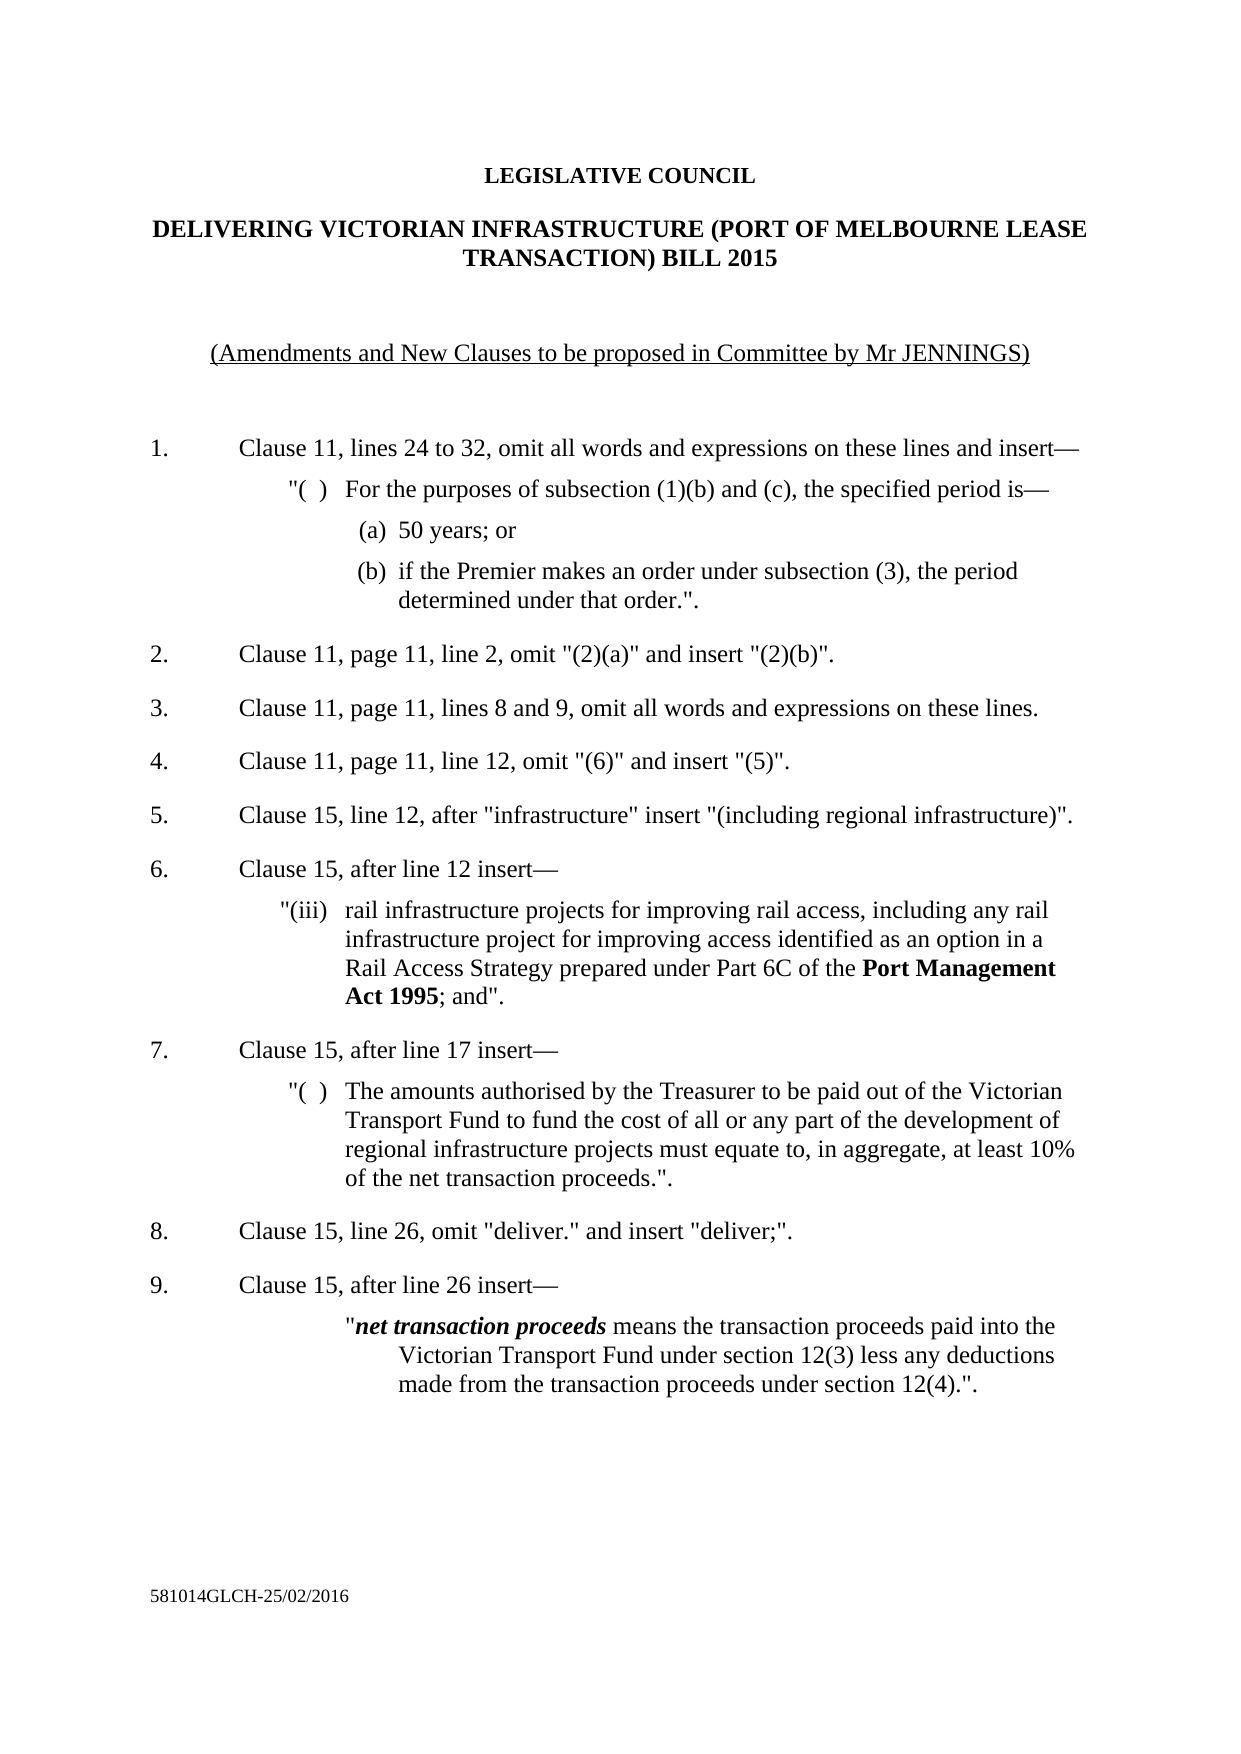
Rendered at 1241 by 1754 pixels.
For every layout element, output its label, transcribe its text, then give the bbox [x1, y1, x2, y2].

text "net transaction proceeds means the transaction proceeds paid into the Victorian Transport Fund under section 12(3) less any deductions made from the transaction proceeds under section 12(4).". [345, 1311, 1090, 1398]
list Clause 15, after line 17 insert— [150, 1035, 1090, 1064]
list Clause 11, lines 24 to 32, omit all words and expressions on these lines and insert— [150, 433, 1090, 461]
list Clause 15, after line 26 insert— [150, 1270, 1090, 1299]
list Clause 15, after line 12 insert— [150, 854, 1090, 883]
list Clause 11, page 11, lines 8 and 9, omit all words and expressions on these lines. [150, 693, 1090, 721]
subtitle (b) if the Premier makes an order under subsection (3), the period determined under that order.". [150, 556, 1090, 614]
list Clause 11, page 11, line 12, omit "(6)" and insert "(5)". [150, 746, 1090, 775]
subtitle (a) 50 years; or [150, 515, 1090, 544]
subtitle "( ) For the purposes of subsection (1)(b) and (c), the specified period is— [150, 474, 1090, 503]
list Clause 15, line 12, after "infrastructure" insert "(including regional infrastructure)". [150, 800, 1090, 829]
list Clause 11, page 11, line 2, omit "(2)(a)" and insert "(2)(b)". [150, 639, 1090, 668]
list Clause 15, line 26, omit "deliver." and insert "deliver;". [150, 1216, 1090, 1245]
text Legislative Council [0, 162, 1240, 189]
subtitle "( ) The amounts authorised by the Treasurer to be paid out of the Victorian Transport Fund to fund the cost of all or any part of the development of regional infrastructure projects must equate to, in aggregate, at least 10% of the net transaction proceeds.". [150, 1076, 1090, 1191]
text DELIVERING VICTORIAN INFRASTRUCTURE (PORT OF MELBOURNE LEASE TRANSACTION) BILL 2015 [150, 214, 1090, 271]
text (Amendments and New Clauses to be proposed in Committee by Mr JENNINGS) [150, 338, 1090, 366]
subtitle "(iii) rail infrastructure projects for improving rail access, including any rail infrastructure project for improving access identified as an option in a Rail Access Strategy prepared under Part 6C of the Port Management Act 1995; and". [150, 895, 1090, 1010]
